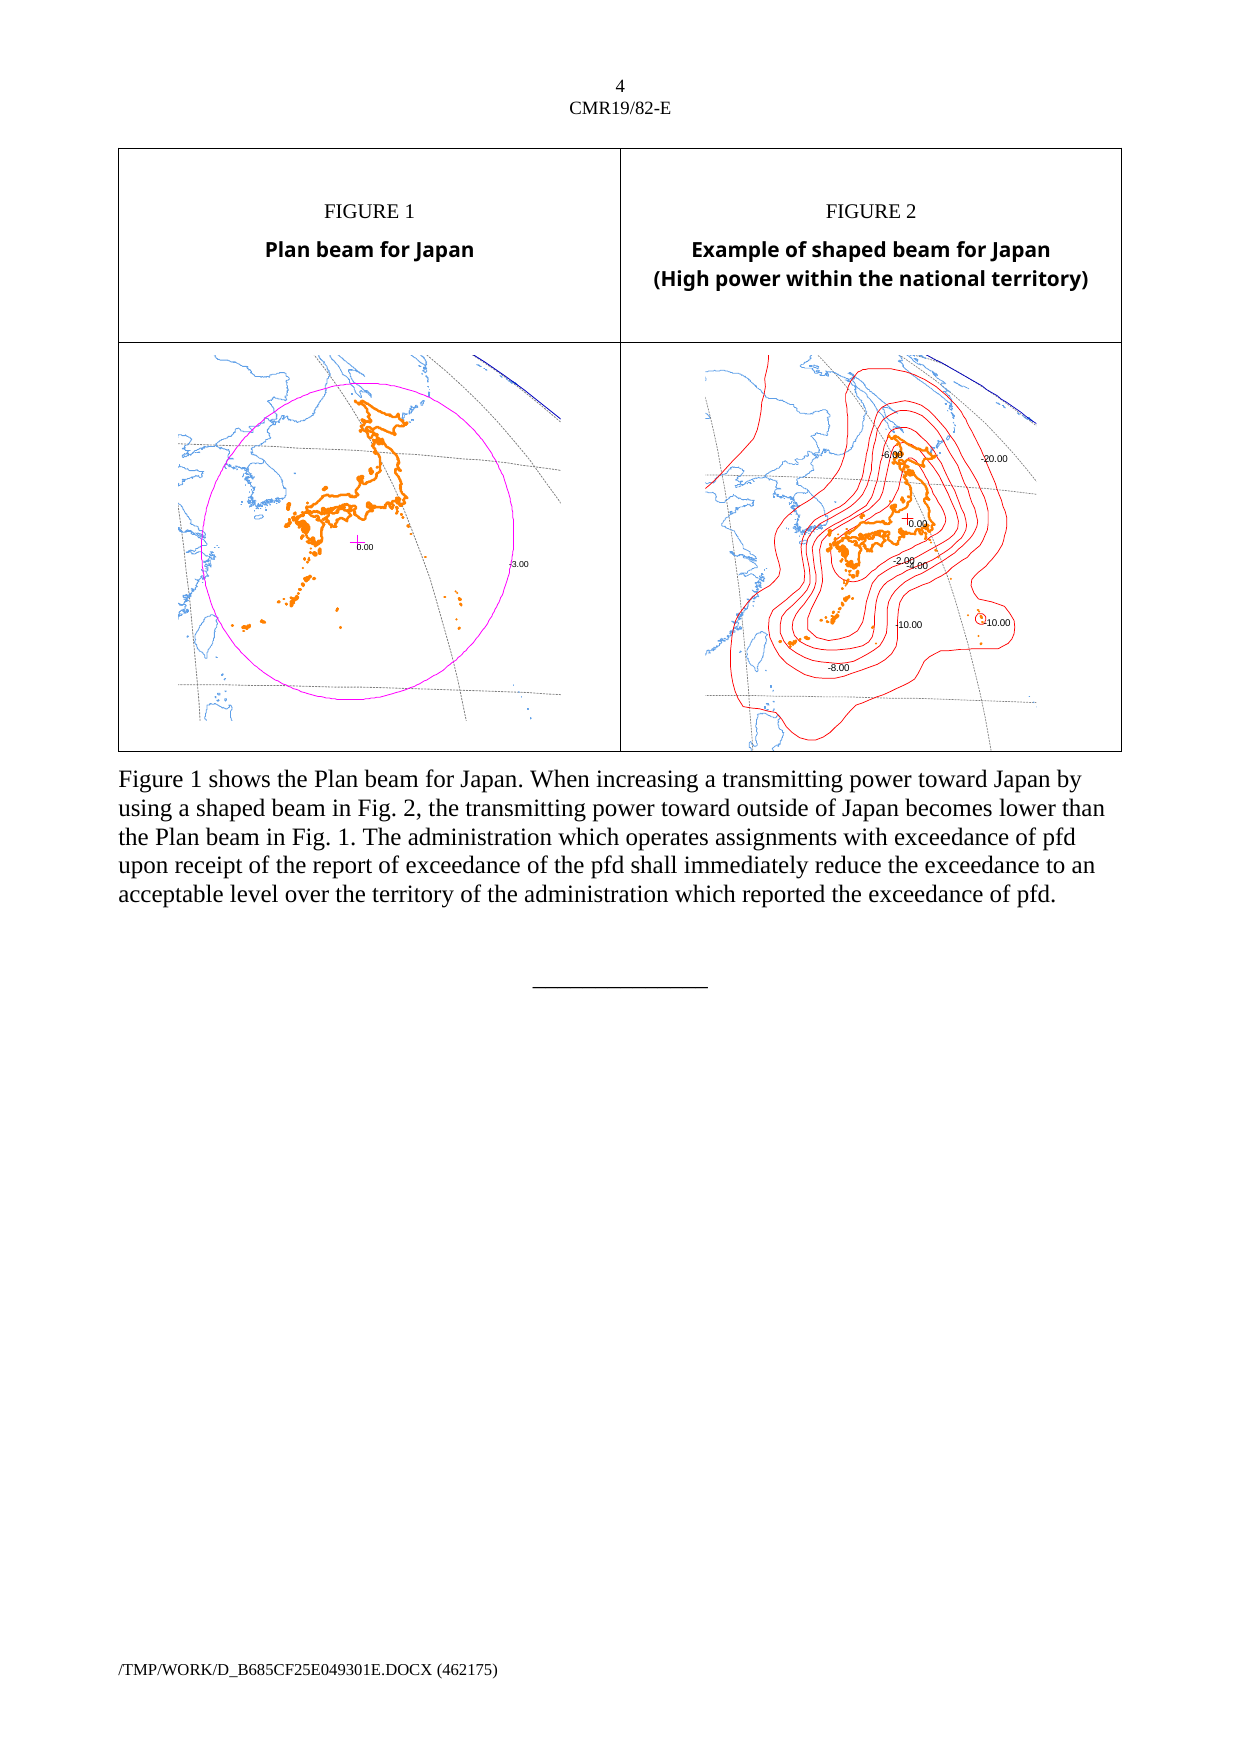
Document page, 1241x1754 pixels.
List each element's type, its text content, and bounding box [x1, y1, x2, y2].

table_header Figure 1 Plan beam for Japan [119, 149, 620, 342]
table_cell [119, 343, 620, 751]
text Figure 1 shows the Plan beam for Japan. When increasing a transmitting power toward Japan by using a shaped beam in Fig. 2, the transmitting power toward outside of Japan becomes lower than the Plan beam in Fig. 1. The administration which operates assignments with exceedance of pfd upon receipt of the report of exceedance of the pfd shall immediately reduce the exceedance to an acceptable level over the territory of the administration which reported the exceedance of pfd. [118, 764, 1122, 908]
text ______________ [118, 962, 1122, 991]
table_header Figure 2 Example of shaped beam for Japan (High power within the national territory) [621, 149, 1121, 342]
table_cell [621, 343, 1121, 751]
